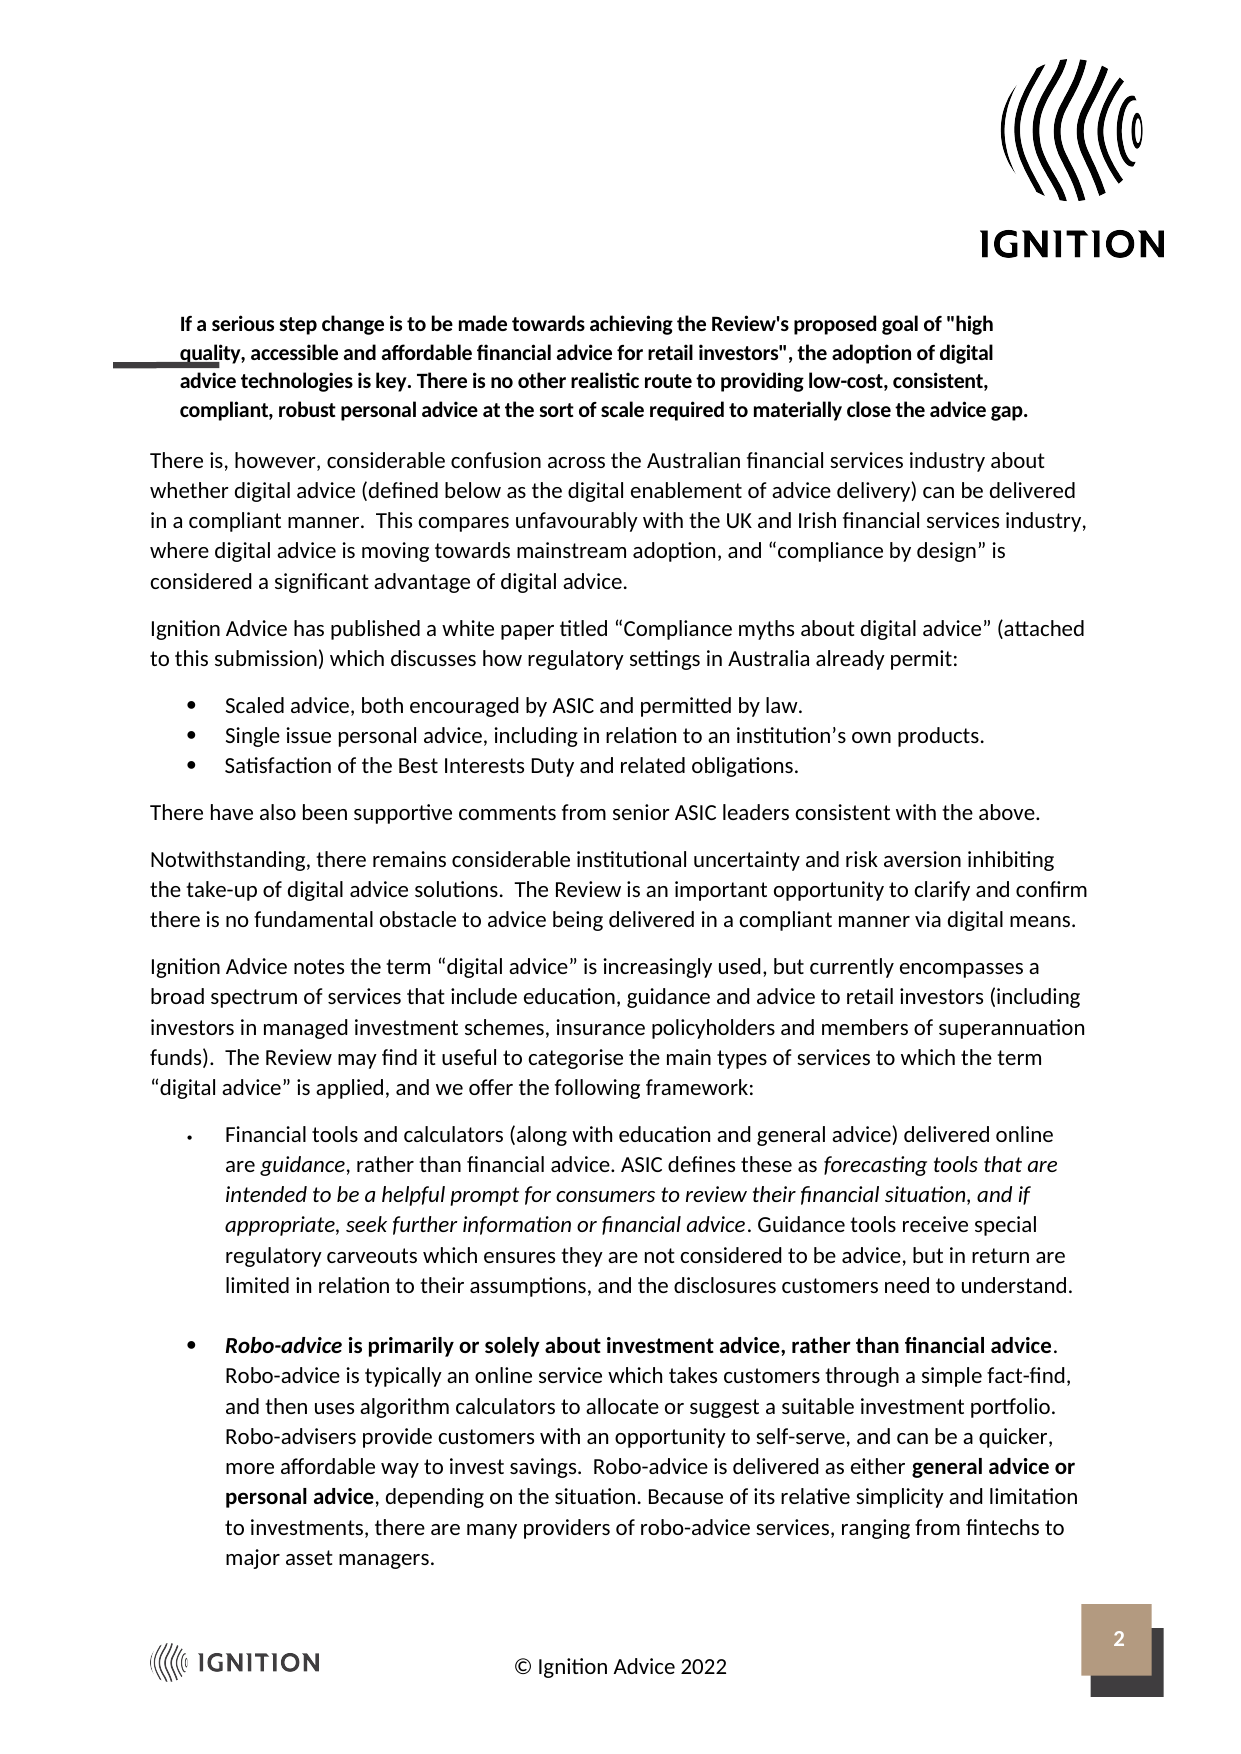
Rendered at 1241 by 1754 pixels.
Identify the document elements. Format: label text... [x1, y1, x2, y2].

list Scaled advice, both encouraged by ASIC and permitted by law. [187, 691, 1090, 719]
text Ignition Advice notes the term “digital advice” is increasingly used, but currently encompasses a broad spectrum of services that include education, guidance and advice to retail investors (including investors in managed investment schemes, insurance policyholders and members of superannuation funds). The Review may find it useful to categorise the main types of services to which the term “digital advice” is applied, and we offer the following framework: [150, 952, 1090, 1101]
list Financial tools and calculators (along with education and general advice) delivered online are guidance, rather than financial advice. ASIC defines these as forecasting tools that are intended to be a helpful prompt for consumers to review their financial situation, and if appropriate, seek further information or financial advice. Guidance tools receive special regulatory carveouts which ensures they are not considered to be advice, but in return are limited in relation to their assumptions, and the disclosures customers need to understand. [187, 1120, 1090, 1329]
text There have also been supportive comments from senior ASIC leaders consistent with the above. [150, 798, 1090, 826]
text Ignition Advice has published a white paper titled “Compliance myths about digital advice” (attached to this submission) which discusses how regulatory settings in Australia already permit: [150, 614, 1090, 672]
picture [150, 1643, 319, 1682]
text There is, however, considerable confusion across the Australian financial services industry about whether digital advice (defined below as the digital enablement of advice delivery) can be delivered in a compliant manner. This compares unfavourably with the UK and Irish financial services industry, where digital advice is moving towards mainstream adoption, and “compliance by design” is considered a significant advantage of digital advice. [150, 446, 1090, 595]
list Satisfaction of the Best Interests Duty and related obligations. [187, 751, 1090, 779]
text If a serious step change is to be made towards achieving the Review's proposed goal of "high quality, accessible and affordable financial advice for retail investors", the adoption of digital advice technologies is key. There is no other realistic route to providing low-cost, consistent, compliant, robust personal advice at the sort of scale required to materially close the advice gap. [179, 310, 1036, 423]
picture [979, 59, 1164, 258]
list Robo-advice is primarily or solely about investment advice, rather than financial advice. Robo-advice is typically an online service which takes customers through a simple fact-find, and then uses algorithm calculators to allocate or suggest a suitable investment portfolio. Robo-advisers provide customers with an opportunity to self-serve, and can be a quicker, more affordable way to invest savings. Robo-advice is delivered as either general advice or personal advice, depending on the situation. Because of its relative simplicity and limitation to investments, there are many providers of robo-advice services, ranging from fintechs to major asset managers. [187, 1331, 1090, 1601]
text Notwithstanding, there remains considerable institutional uncertainty and risk aversion inhibiting the take-up of digital advice solutions. The Review is an important opportunity to clarify and confirm there is no fundamental obstacle to advice being delivered in a compliant manner via digital means. [150, 845, 1090, 933]
list Single issue personal advice, including in relation to an institution’s own products. [187, 721, 1090, 749]
